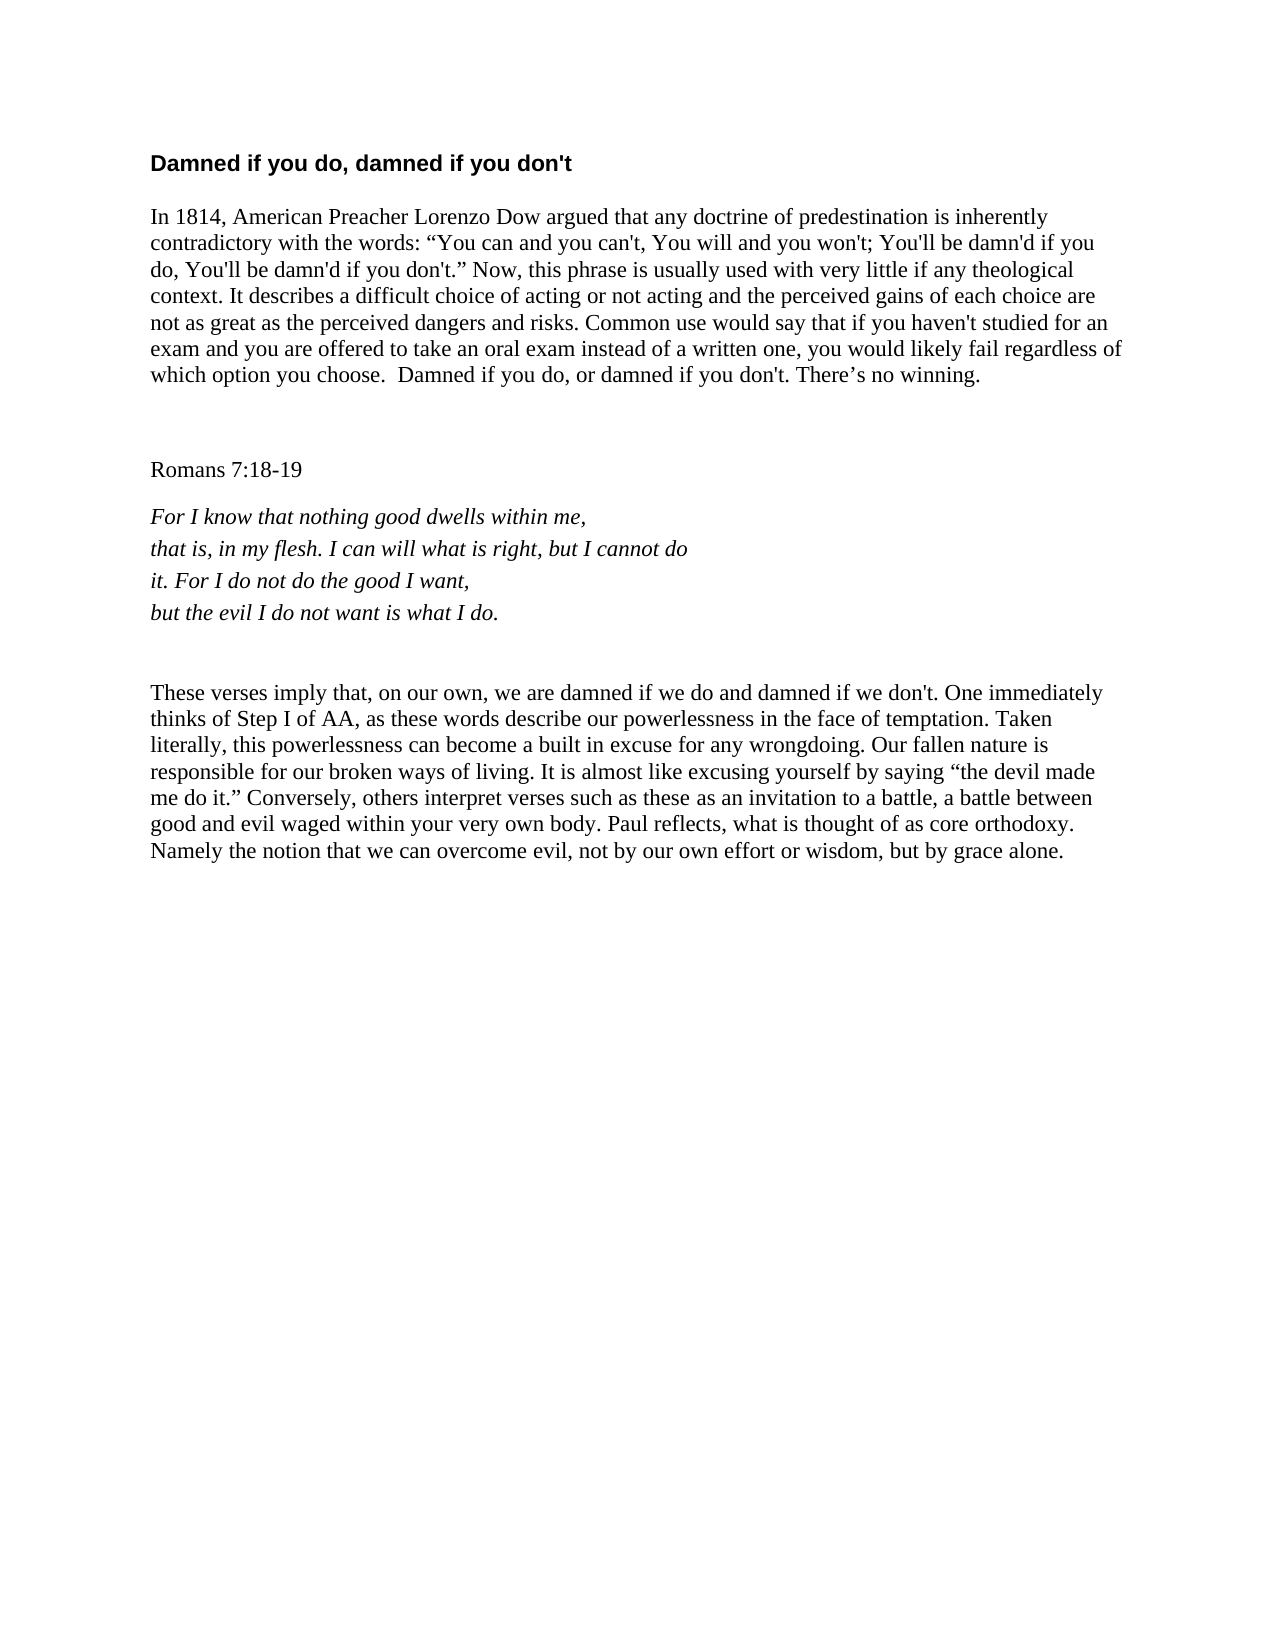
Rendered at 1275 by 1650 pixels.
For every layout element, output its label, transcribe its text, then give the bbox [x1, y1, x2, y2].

text Romans 7:18-19 [150, 456, 1137, 482]
subtitle Damned if you do, damned if you don't [150, 150, 1137, 176]
text These verses imply that, on our own, we are damned if we do and damned if we don't. One immediately thinks of Step I of AA, as these words describe our powerlessness in the face of temptation. Taken literally, this powerlessness can become a built in excuse for any wrongdoing. Our fallen nature is responsible for our broken ways of living. It is almost like excusing yourself by saying “the devil made me do it.” Conversely, others interpret verses such as these as an invitation to a battle, a battle between good and evil waged within your very own body. Paul reflects, what is thought of as core orthodoxy. [150, 679, 1106, 837]
text Namely the notion that we can overcome evil, not by our own effort or wisdom, but by grace alone. [150, 837, 1137, 863]
text In 1814, American Preacher Lorenzo Dow argued that any doctrine of predestination is inherently contradictory with the words: “You can and you can't, You will and you won't; You'll be damn'd if you do, You'll be damn'd if you don't.” Now, this phrase is usually used with very little if any theological context. It describes a difficult choice of acting or not acting and the perceived gains of each choice are not as great as the perceived dangers and risks. Common use would say that if you haven't studied for an exam and you are offered to take an oral exam instead of a written one, you would likely fail regardless of which option you choose. Damned if you do, or damned if you don't. There’s no winning. [150, 203, 1124, 388]
text that is, in my flesh. I can will what is right, but I cannot do it. For I do not do the good I want, [150, 535, 714, 593]
text For I know that nothing good dwells within me, [150, 503, 1137, 529]
text but the evil I do not want is what I do. [150, 599, 1137, 625]
